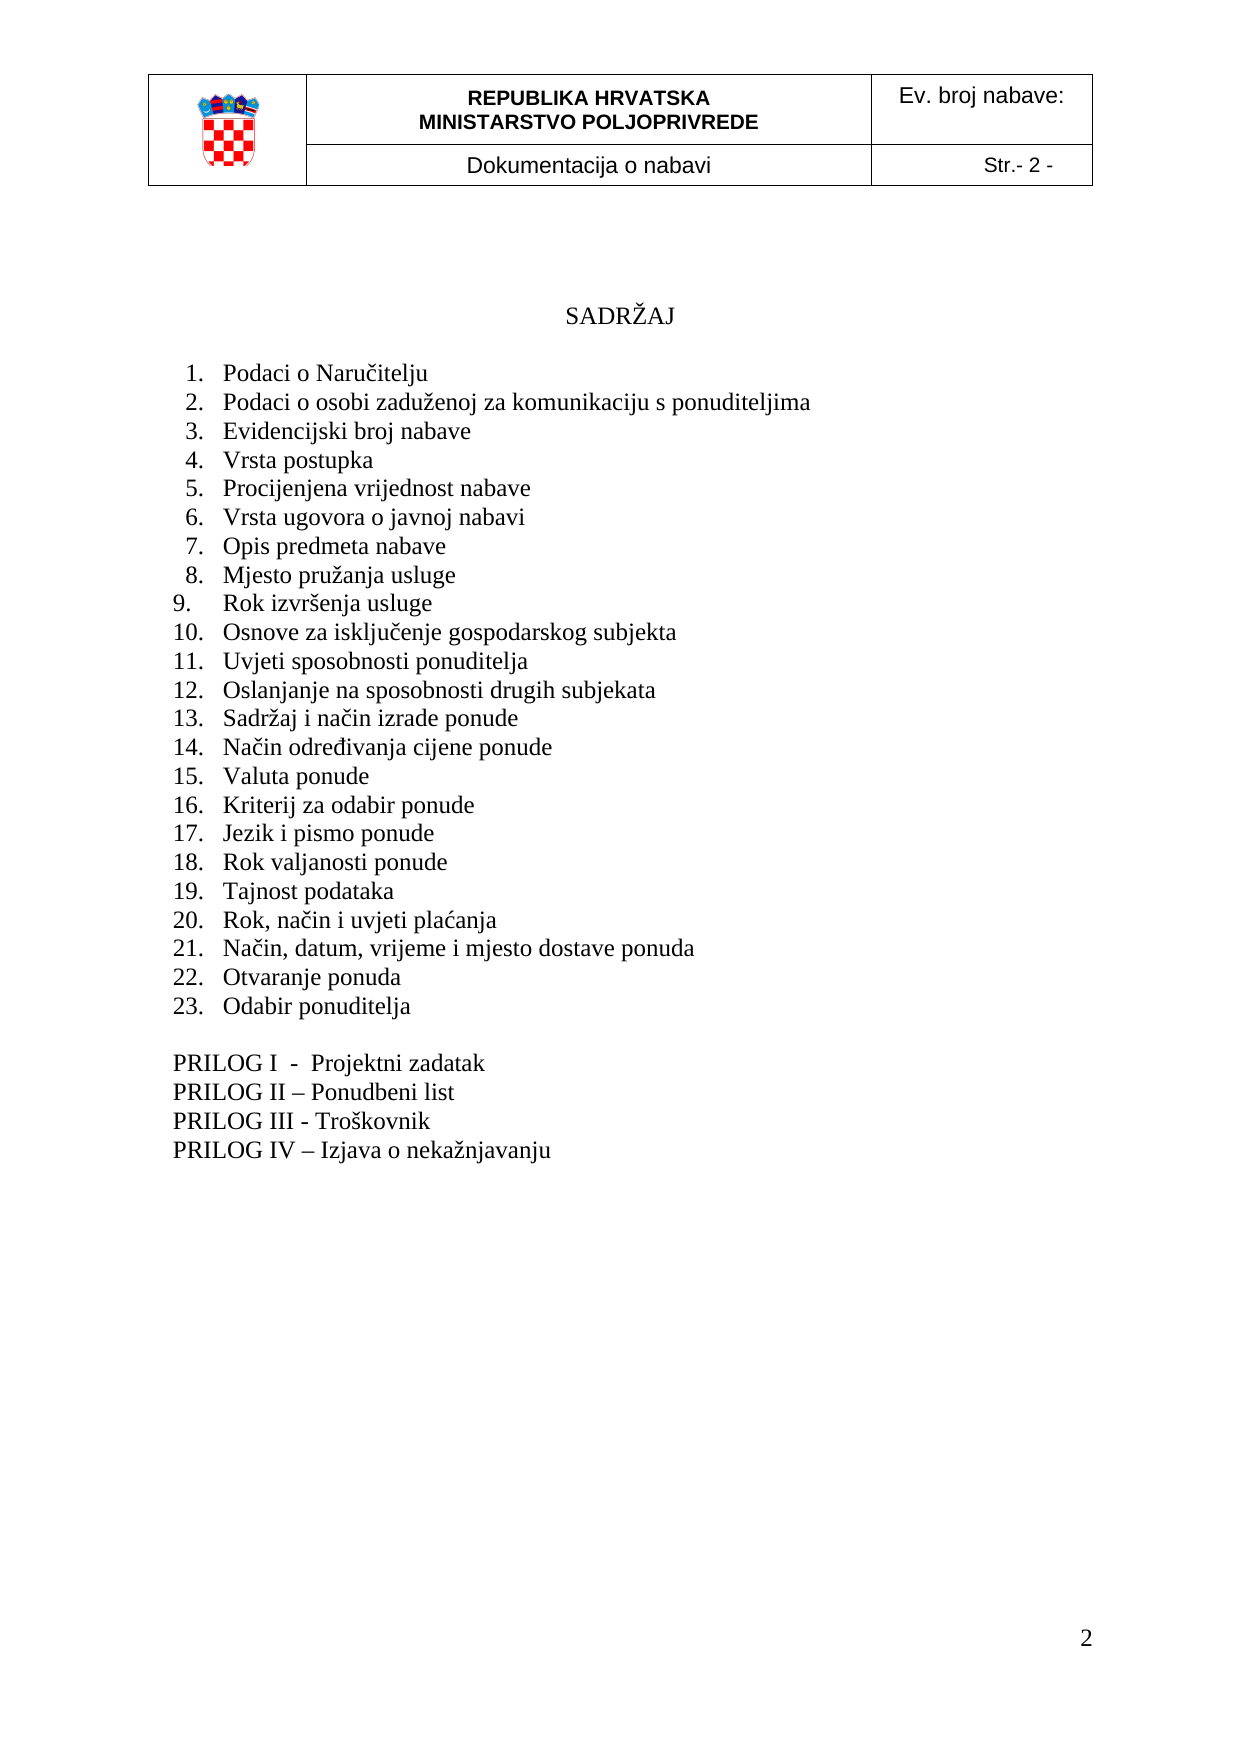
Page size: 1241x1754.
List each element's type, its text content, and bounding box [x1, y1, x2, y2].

list Rok valjanosti ponude [173, 847, 1092, 876]
list Odabir ponuditelja [173, 991, 1092, 1020]
text SADRŽAJ [148, 301, 1092, 330]
list Tajnost podataka [173, 876, 1092, 905]
list Rok, način i uvjeti plaćanja [173, 905, 1092, 933]
list Osnove za isključenje gospodarskog subjekta [173, 617, 1092, 646]
list Uvjeti sposobnosti ponuditelja [173, 646, 1092, 675]
text PRILOG III - Troškovnik [148, 1106, 1092, 1135]
picture [197, 94, 260, 166]
list Način, datum, vrijeme i mjesto dostave ponuda [173, 933, 1092, 962]
list Jezik i pismo ponude [173, 818, 1092, 847]
list Rok izvršenja usluge [173, 588, 1092, 617]
list Podaci o osobi zaduženoj za komunikaciju s ponuditeljima [185, 387, 1092, 416]
text PRILOG IV – Izjava o nekažnjavanju [148, 1135, 1092, 1163]
list Procijenjena vrijednost nabave [185, 473, 1092, 502]
list Način određivanja cijene ponude [173, 732, 1092, 761]
list Vrsta postupka [185, 445, 1092, 473]
text PRILOG II – Ponudbeni list [148, 1077, 1092, 1106]
list Kriterij za odabir ponude [173, 790, 1092, 818]
list Podaci o Naručitelju [185, 358, 1092, 387]
list Valuta ponude [173, 761, 1092, 790]
list Vrsta ugovora o javnoj nabavi [185, 502, 1092, 531]
list Otvaranje ponuda [173, 962, 1092, 991]
list Mjesto pružanja usluge [185, 560, 1092, 588]
list Evidencijski broj nabave [185, 416, 1092, 445]
list Sadržaj i način izrade ponude [173, 703, 1092, 732]
list Opis predmeta nabave [185, 531, 1092, 560]
list Oslanjanje na sposobnosti drugih subjekata [173, 675, 1092, 703]
text PRILOG I - Projektni zadatak [173, 1048, 1092, 1077]
